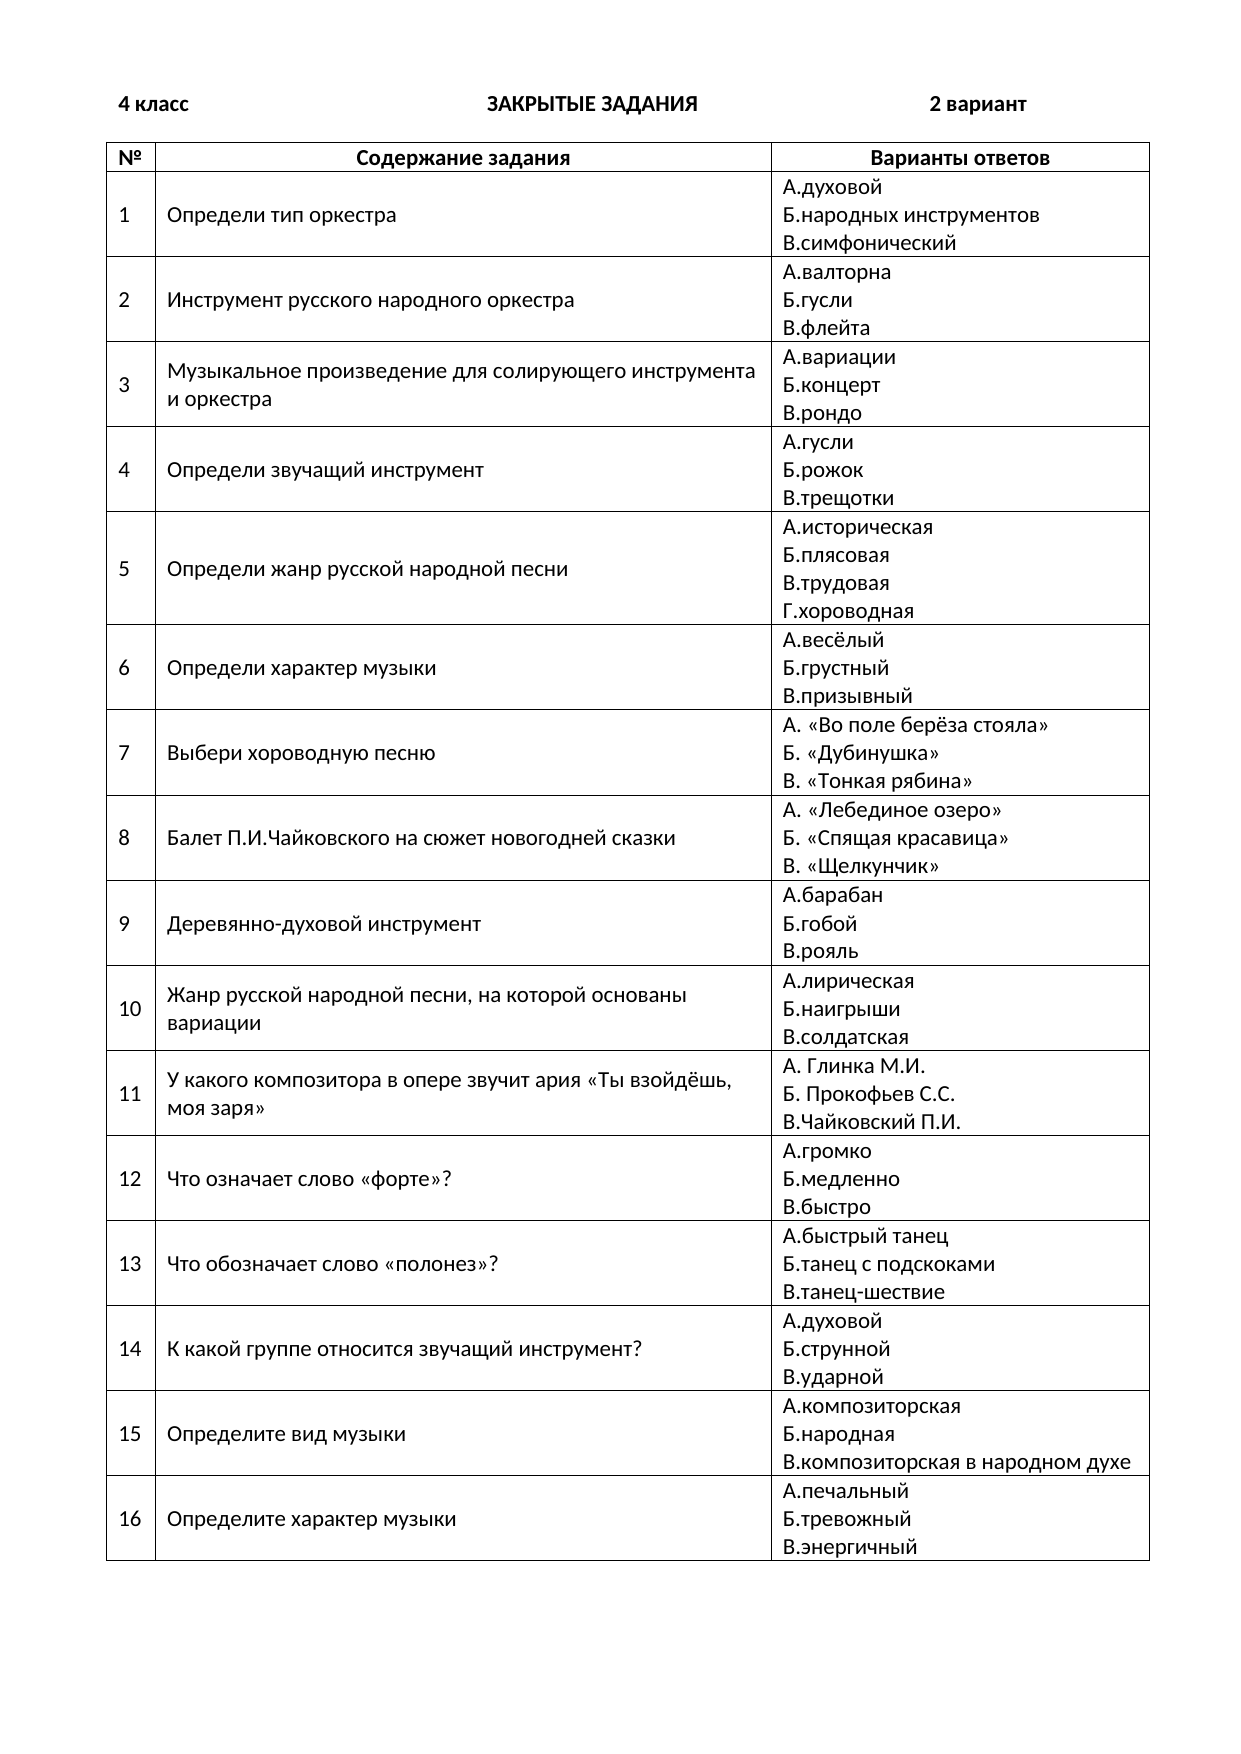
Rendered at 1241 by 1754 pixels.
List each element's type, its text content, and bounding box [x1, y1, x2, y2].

table_cell У какого композитора в опере звучит ария «Ты взойдёшь, моя заря» [156, 1051, 771, 1135]
table_cell 8 [107, 796, 155, 879]
table_cell А.громко Б.медленно В.быстро [772, 1136, 1149, 1220]
table_cell 6 [107, 625, 155, 709]
table_cell Что означает слово «форте»? [156, 1136, 771, 1220]
table_cell 16 [107, 1476, 155, 1560]
table_cell 4 [107, 427, 155, 511]
table_header № [107, 143, 155, 171]
text 4 класс ЗАКРЫТЫЕ ЗАДАНИЯ 2 вариант [118, 89, 1152, 117]
table_cell Выбери хороводную песню [156, 710, 771, 794]
table_cell Музыкальное произведение для солирующего инструмента и оркестра [156, 342, 771, 426]
table_cell Инструмент русского народного оркестра [156, 257, 771, 341]
table_cell А.композиторская Б.народная В.композиторская в народном духе [772, 1391, 1149, 1475]
table_cell А.весёлый Б.грустный В.призывный [772, 625, 1149, 709]
table_cell Деревянно-духовой инструмент [156, 881, 771, 965]
table_cell 14 [107, 1306, 155, 1390]
table_cell 5 [107, 512, 155, 624]
table_cell 13 [107, 1221, 155, 1305]
table_cell А. Глинка М.И. Б. Прокофьев С.С. В.Чайковский П.И. [772, 1051, 1149, 1135]
table_cell 15 [107, 1391, 155, 1475]
table_cell Жанр русской народной песни, на которой основаны вариации [156, 966, 771, 1050]
table_cell Что обозначает слово «полонез»? [156, 1221, 771, 1305]
table_cell Определите характер музыки [156, 1476, 771, 1560]
table_cell 1 [107, 172, 155, 256]
table_cell А.духовой Б.струнной В.ударной [772, 1306, 1149, 1390]
table_cell Балет П.И.Чайковского на сюжет новогодней сказки [156, 796, 771, 879]
table_cell Определи тип оркестра [156, 172, 771, 256]
table_cell Определи характер музыки [156, 625, 771, 709]
table_cell А.духовой Б.народных инструментов В.симфонический [772, 172, 1149, 256]
table_cell А.печальный Б.тревожный В.энергичный [772, 1476, 1149, 1560]
table_cell Определите вид музыки [156, 1391, 771, 1475]
table_cell Определи жанр русской народной песни [156, 512, 771, 624]
table_cell А.валторна Б.гусли В.флейта [772, 257, 1149, 341]
table_cell 10 [107, 966, 155, 1050]
table_cell А.быстрый танец Б.танец с подскоками В.танец-шествие [772, 1221, 1149, 1305]
table_cell А. «Лебединое озеро» Б. «Спящая красавица» В. «Щелкунчик» [772, 796, 1149, 879]
table_cell 9 [107, 881, 155, 965]
table_header Содержание задания [156, 143, 771, 171]
table_cell А.историческая Б.плясовая В.трудовая Г.хороводная [772, 512, 1149, 624]
table_cell А.барабан Б.гобой В.рояль [772, 881, 1149, 965]
table_cell А.лирическая Б.наигрыши В.солдатская [772, 966, 1149, 1050]
table_cell К какой группе относится звучащий инструмент? [156, 1306, 771, 1390]
table_cell А.гусли Б.рожок В.трещотки [772, 427, 1149, 511]
table_cell 11 [107, 1051, 155, 1135]
table_cell А.вариации Б.концерт В.рондо [772, 342, 1149, 426]
table_cell 12 [107, 1136, 155, 1220]
table_header Варианты ответов [772, 143, 1149, 171]
table_cell Определи звучащий инструмент [156, 427, 771, 511]
table_cell 7 [107, 710, 155, 794]
table_cell 3 [107, 342, 155, 426]
table_cell 2 [107, 257, 155, 341]
table_cell А. «Во поле берёза стояла» Б. «Дубинушка» В. «Тонкая рябина» [772, 710, 1149, 794]
